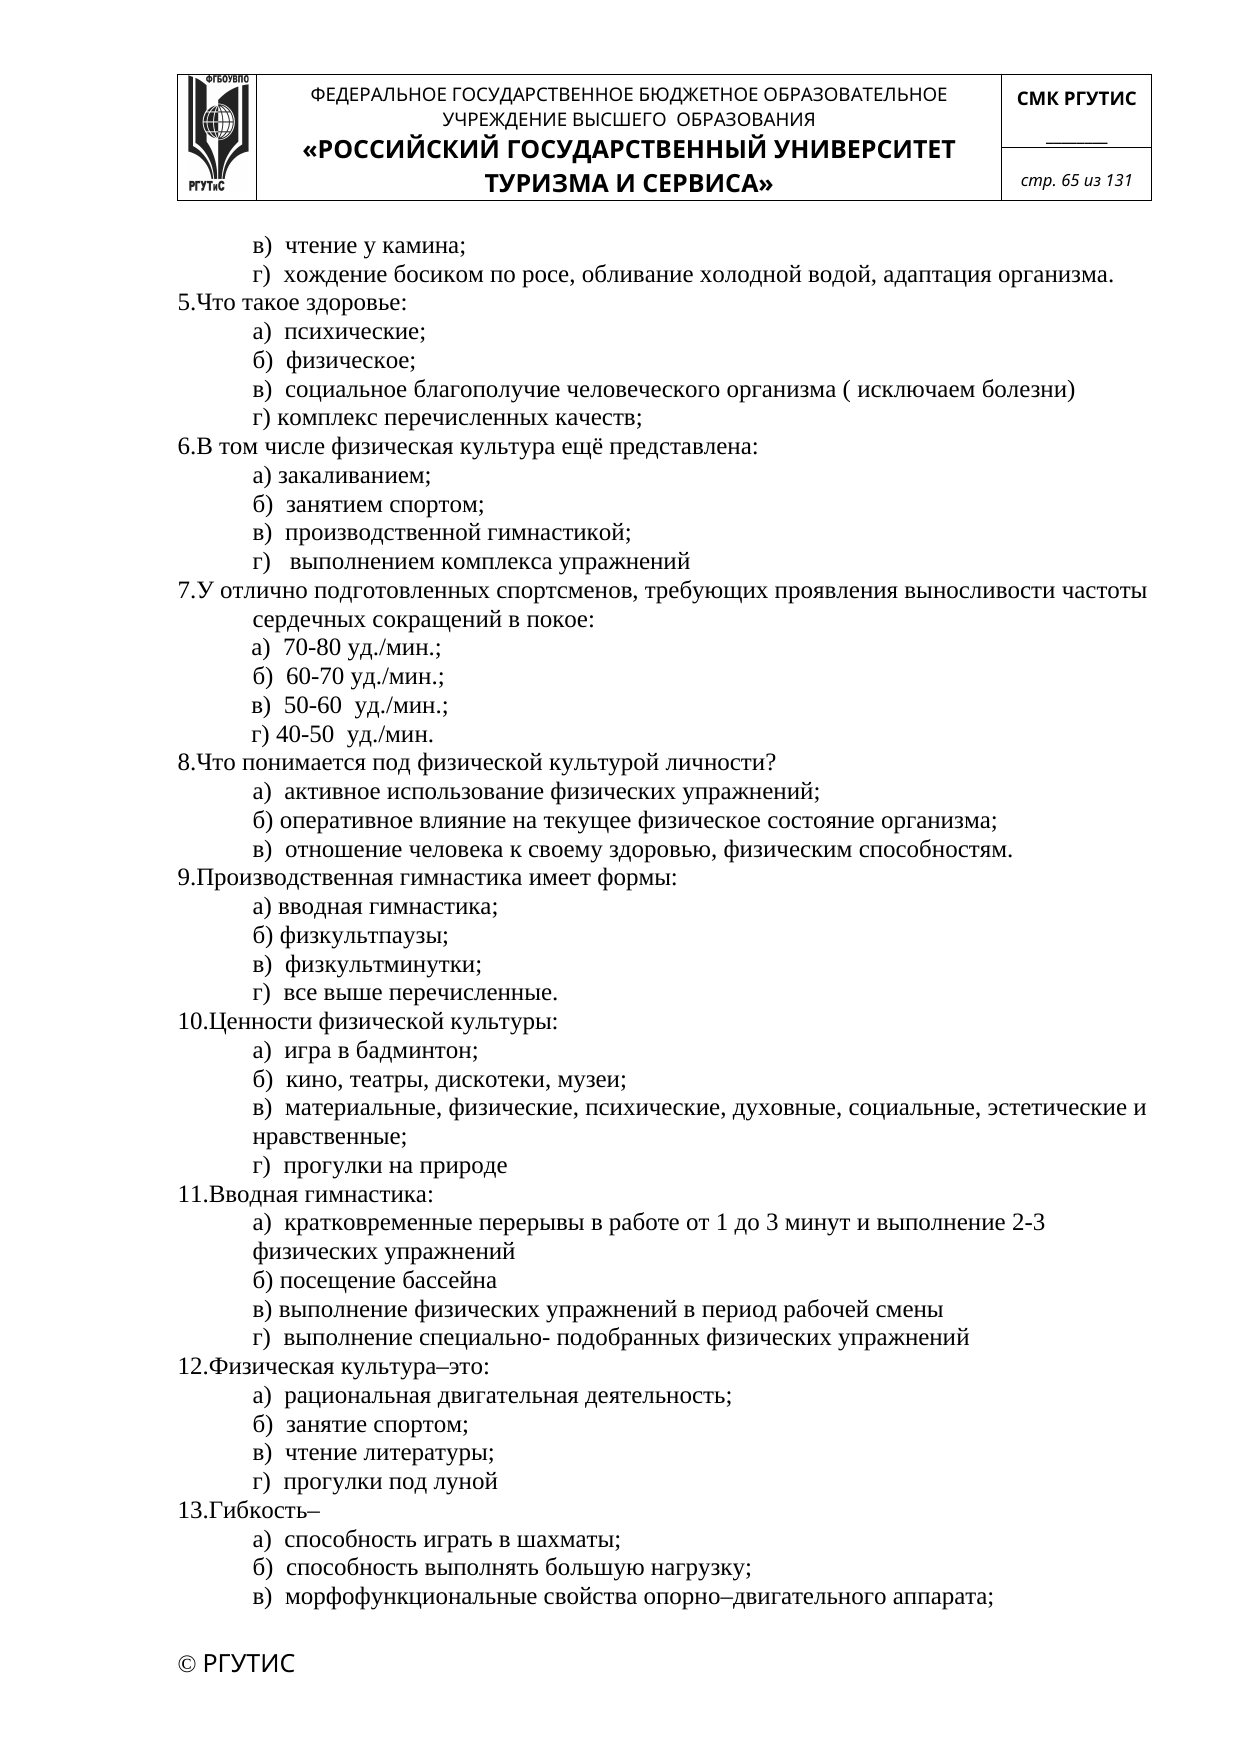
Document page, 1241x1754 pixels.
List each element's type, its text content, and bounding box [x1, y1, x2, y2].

text в) морфофункциональные свойства опорно–двигательного аппарата; [252, 1581, 1152, 1610]
text б) кино, театры, дискотеки, музеи; [252, 1064, 1152, 1092]
text в) отношение человека к своему здоровью, физическим способностям. [252, 834, 1152, 862]
text в) 50-60 уд./мин.; [177, 690, 1152, 719]
text 10.Ценности физической культуры: [177, 1006, 1152, 1035]
text а) активное использование физических упражнений; [252, 776, 1152, 805]
text 7.У отлично подготовленных спортсменов, требующих проявления выносливости частоты сердечных сокращений в покое: [177, 575, 1152, 632]
text в) производственной гимнастикой; [252, 517, 1152, 546]
text в) чтение у камина; [252, 230, 1152, 259]
text б) оперативное влияние на текущее физическое состояние организма; [252, 805, 1152, 834]
text б) занятие спортом; [252, 1409, 1152, 1437]
text а) закаливанием; [252, 460, 1152, 489]
text 11.Вводная гимнастика: [177, 1179, 1152, 1207]
text 5.Что такое здоровье: [177, 287, 1152, 316]
text г) выполнением комплекса упражнений [252, 546, 1152, 575]
text б) посещение бассейна [252, 1265, 1152, 1294]
text г) прогулки под луной [252, 1466, 1152, 1495]
text 13.Гибкость– [177, 1495, 1152, 1524]
text б) физическое; [252, 345, 1152, 374]
text г) выполнение специально- подобранных физических упражнений [252, 1322, 1152, 1351]
text г) хождение босиком по росе, обливание холодной водой, адаптация организма. [252, 259, 1152, 287]
text 6.В том числе физическая культура ещё представлена: [177, 431, 1152, 460]
text г) все выше перечисленные. [252, 977, 1152, 1006]
text в) материальные, физические, психические, духовные, социальные, эстетические и нравственные; [252, 1092, 1152, 1150]
text а) игра в бадминтон; [252, 1035, 1152, 1064]
text в) чтение литературы; [252, 1437, 1152, 1466]
text 12.Физическая культура–это: [177, 1351, 1152, 1380]
text а) кратковременные перерывы в работе от 1 до 3 минут и выполнение 2-3 физических упражнений [252, 1207, 1152, 1265]
text б) 60-70 уд./мин.; [252, 661, 1152, 690]
text г) прогулки на природе [252, 1150, 1152, 1179]
text в) физкультминутки; [252, 949, 1152, 977]
text г) комплекс перечисленных качеств; [252, 402, 1152, 431]
text б) способность выполнять большую нагрузку; [252, 1552, 1152, 1581]
text б) физкультпаузы; [252, 920, 1152, 949]
text а) вводная гимнастика; [252, 891, 1152, 920]
text б) занятием спортом; [252, 489, 1152, 517]
text а) 70-80 уд./мин.; [177, 632, 1152, 661]
text 9.Производственная гимнастика имеет формы: [177, 862, 1152, 891]
picture [188, 75, 249, 191]
text 8.Что понимается под физической культурой личности? [177, 747, 1152, 776]
text в) выполнение физических упражнений в период рабочей смены [252, 1294, 1152, 1322]
text а) способность играть в шахматы; [252, 1524, 1152, 1552]
text в) социальное благополучие человеческого организма ( исключаем болезни) [252, 374, 1152, 402]
text г) 40-50 уд./мин. [177, 719, 1152, 747]
text а) психические; [252, 316, 1152, 345]
text а) рациональная двигательная деятельность; [252, 1380, 1152, 1409]
